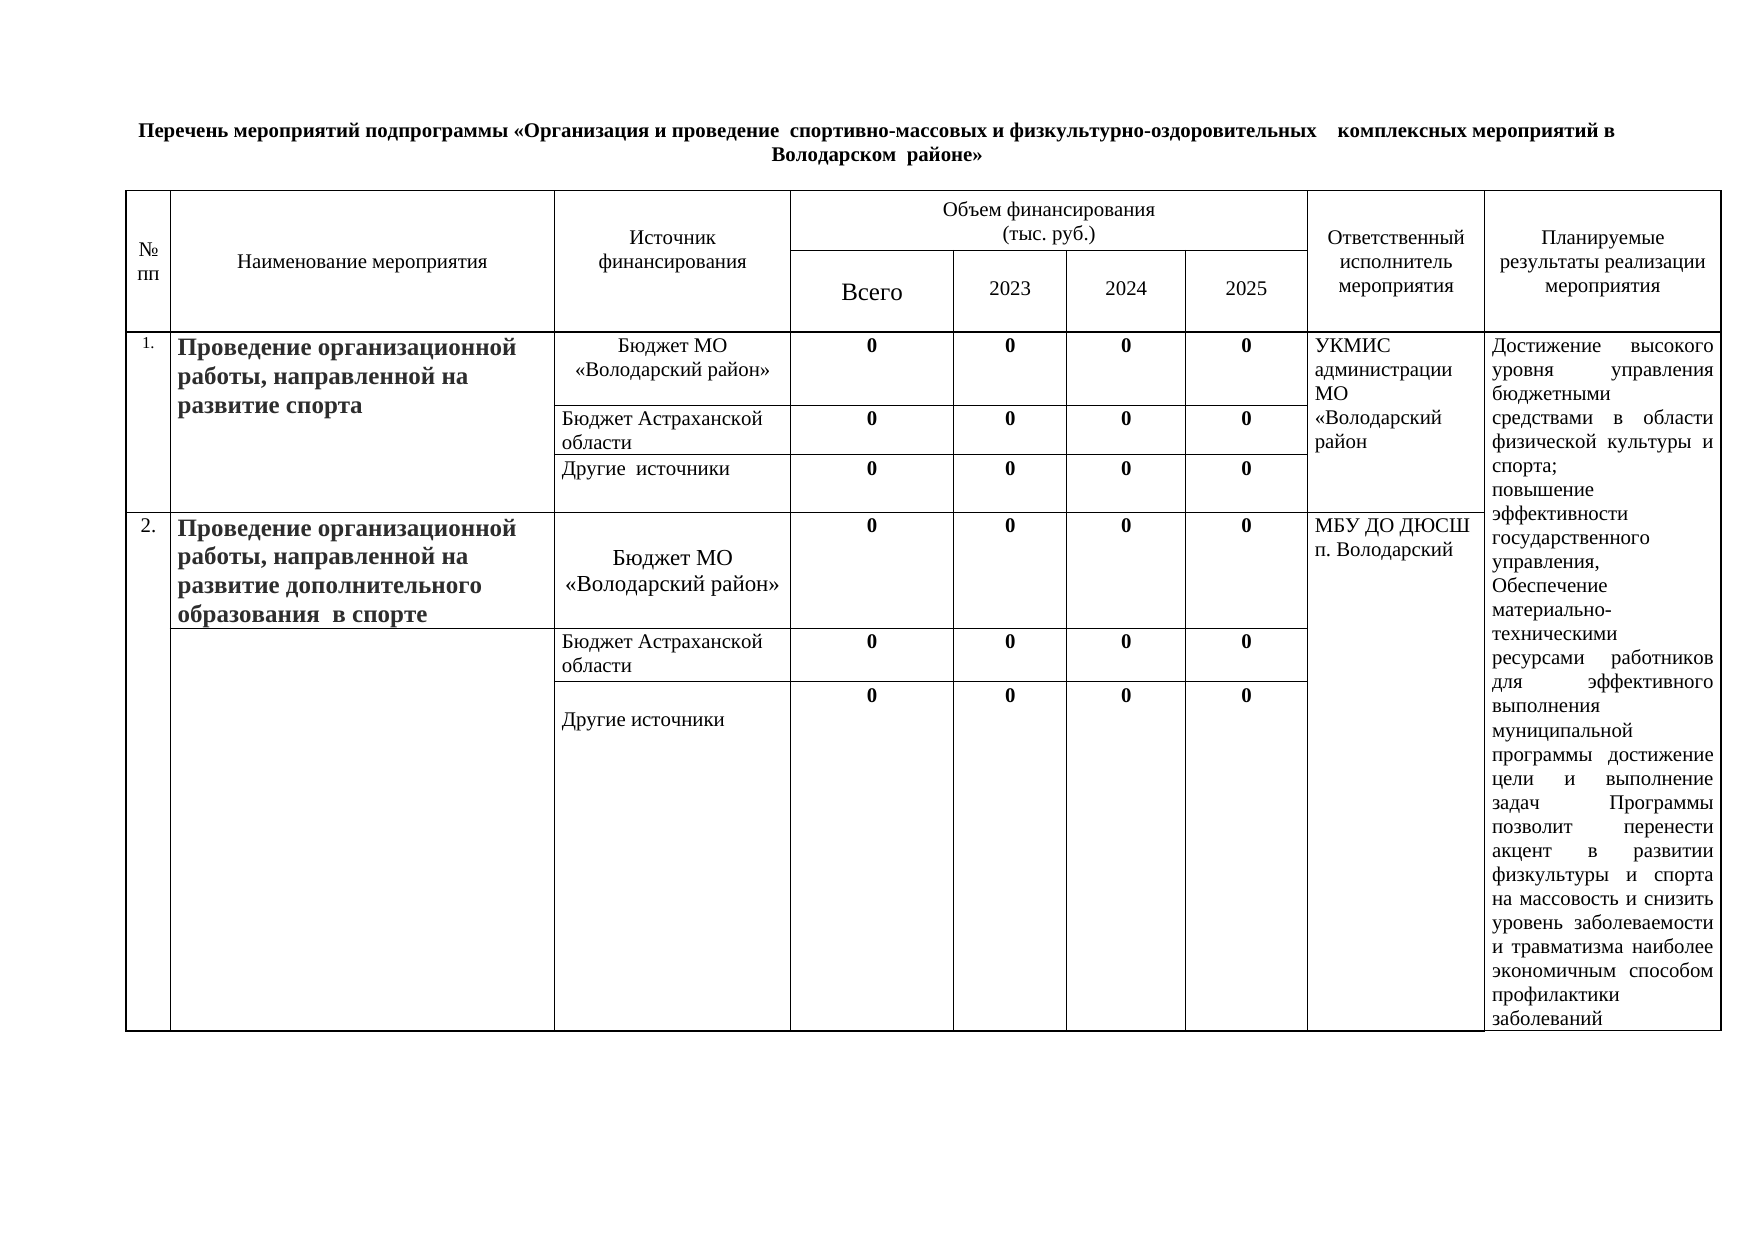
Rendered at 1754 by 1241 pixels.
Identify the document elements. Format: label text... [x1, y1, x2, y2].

table_header Объем финансирования (тыс. руб.) [791, 191, 1307, 250]
table_cell 0 [1186, 406, 1307, 454]
table_cell Бюджет МО «Володарский район» [555, 333, 790, 405]
table_cell 0 [1067, 406, 1185, 454]
table_cell 0 [1186, 682, 1307, 1030]
table_cell 0 [791, 682, 953, 1030]
table_cell 0 [1067, 629, 1185, 681]
table_cell Проведение организационной работы, направленной на развитие дополнительного образования в спорте [171, 513, 554, 628]
table_cell 0 [1186, 455, 1307, 512]
table_cell 0 [1186, 629, 1307, 681]
table_cell Бюджет Астраханской области [555, 629, 790, 681]
table_cell 0 [954, 406, 1066, 454]
table_header №пп [127, 191, 170, 331]
table_cell 2. [127, 513, 170, 1030]
table_cell 0 [791, 333, 953, 405]
table_cell Другие источники [555, 455, 790, 512]
table_header Источник финансирования [555, 191, 790, 331]
table_cell Всего [791, 251, 953, 331]
table_cell Проведение организационной работы, направленной на развитие спорта [171, 333, 554, 512]
table_cell 0 [1067, 513, 1185, 628]
table_cell 2024 [1067, 251, 1185, 331]
table_cell 0 [1186, 513, 1307, 628]
table_cell 0 [954, 629, 1066, 681]
table_cell [171, 629, 554, 1030]
table_cell 0 [954, 333, 1066, 405]
table_cell 0 [791, 513, 953, 628]
table_cell МБУ ДО ДЮСШ п. Володарский [1308, 513, 1484, 1030]
table_cell 0 [791, 455, 953, 512]
table_header Наименование мероприятия [171, 191, 554, 331]
table_cell 0 [954, 513, 1066, 628]
table_cell 0 [1186, 333, 1307, 405]
table_cell 2025 [1186, 251, 1307, 331]
table_cell Бюджет Астраханской области [555, 406, 790, 454]
table_cell 1. [127, 333, 170, 512]
table_cell 2023 [954, 251, 1066, 331]
table_cell Бюджет МО «Володарский район» [555, 513, 790, 628]
table_cell 0 [791, 406, 953, 454]
table_cell 0 [1067, 682, 1185, 1030]
table_cell 0 [791, 629, 953, 681]
table_cell 0 [1067, 455, 1185, 512]
table_header Ответственный исполнитель мероприятия [1308, 191, 1484, 331]
table_cell Достижение высокого уровня управления бюджетными средствами в области физической культуры и спорта; повышение эффективности государственного управления, Обеспечение материально-техническими ресурсами работников для эффективного выполнения муниципальной программы достижение цели и выполнение задач Программы позволит перенести акцент в развитии физкультуры и спорта на массовость и снизить уровень заболеваемости и травматизма наиболее экономичным способом профилактики заболеваний [1485, 333, 1720, 1030]
text Перечень мероприятий подпрограммы «Организация и проведение спортивно-массовых и физкультурно-оздоровительных комплексных мероприятий в Володарском районе» [118, 118, 1636, 166]
table_cell 0 [1067, 333, 1185, 405]
table_cell 0 [954, 682, 1066, 1030]
table_cell Другие источники [555, 682, 790, 1030]
table_cell 0 [954, 455, 1066, 512]
table_cell УКМИС администрации МО «Володарский район [1308, 333, 1484, 512]
table_header Планируемые результаты реализации мероприятия [1485, 191, 1720, 331]
